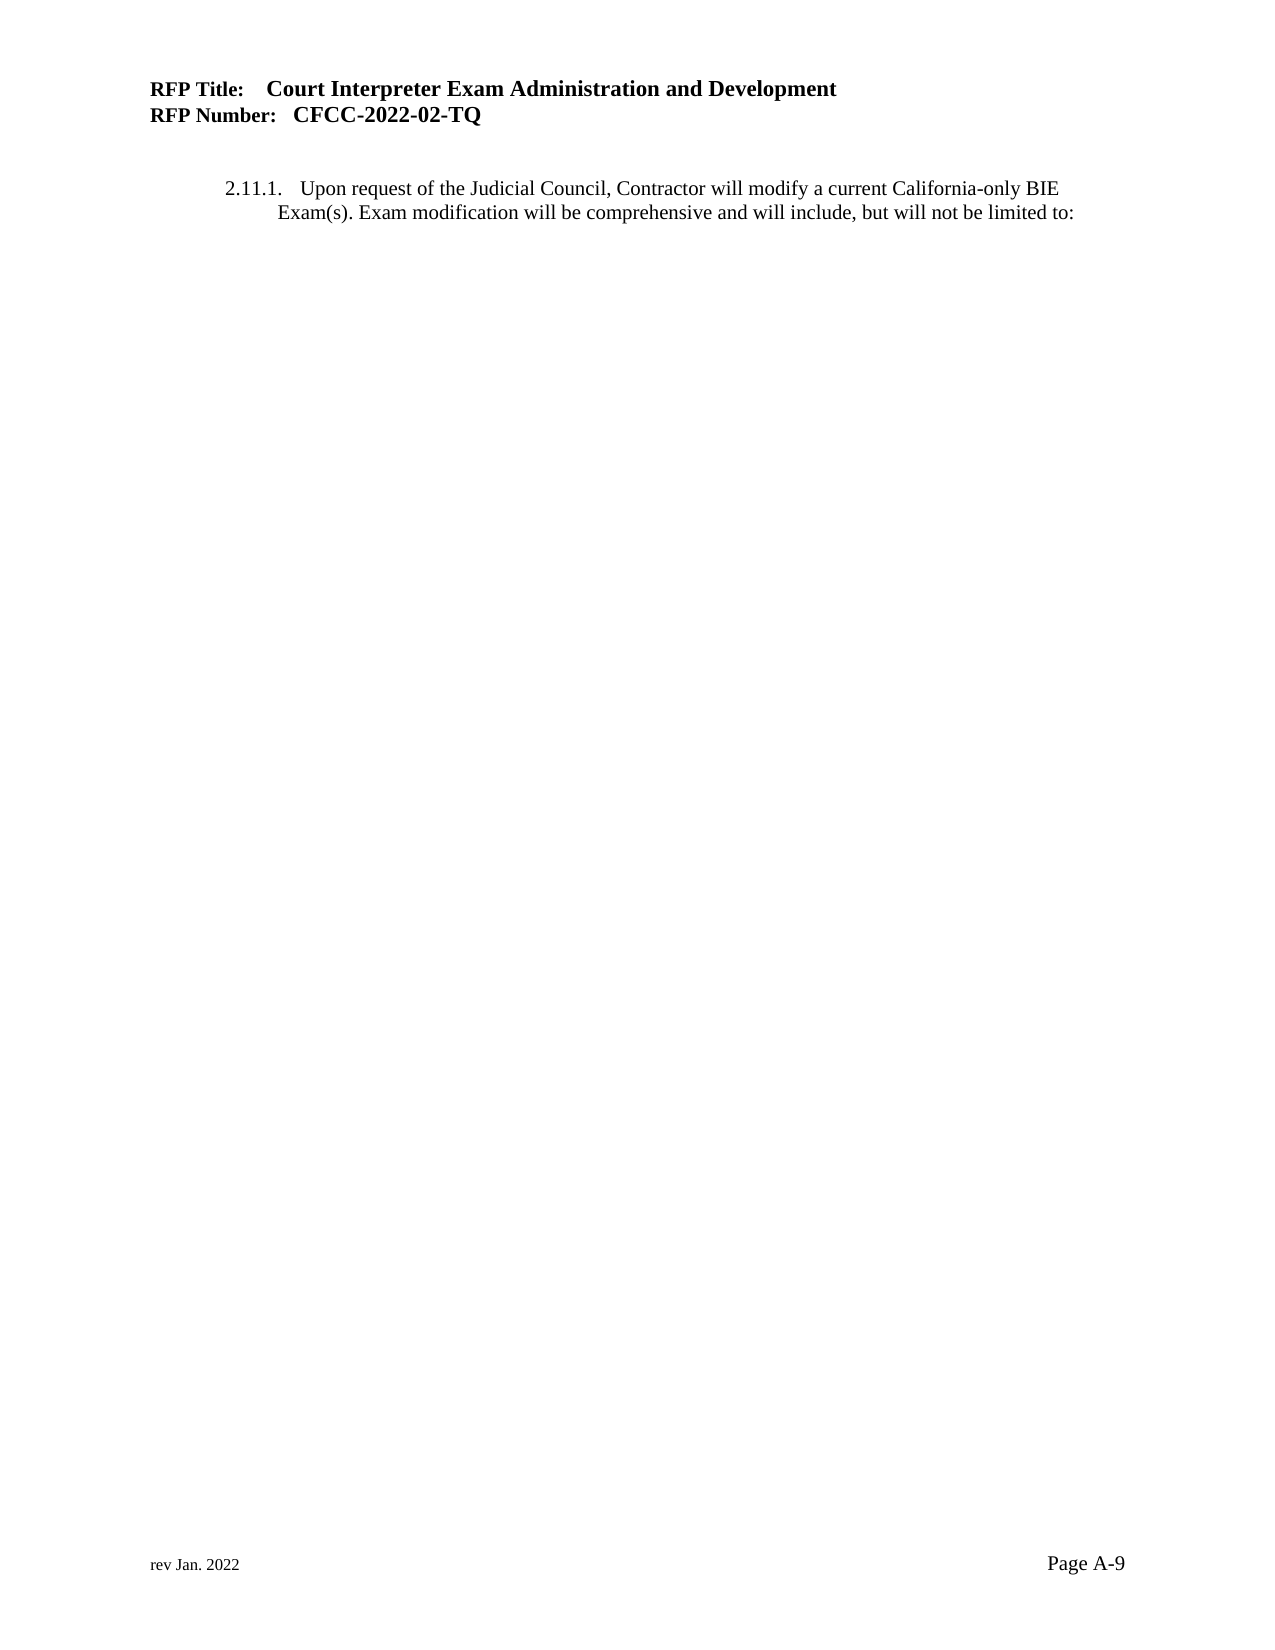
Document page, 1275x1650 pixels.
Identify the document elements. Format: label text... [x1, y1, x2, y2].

list Upon request of the Judicial Council, Contractor will modify a current California-only BIE Exam(s). Exam modification will be comprehensive and will include, but will not be limited to: [225, 176, 1125, 224]
